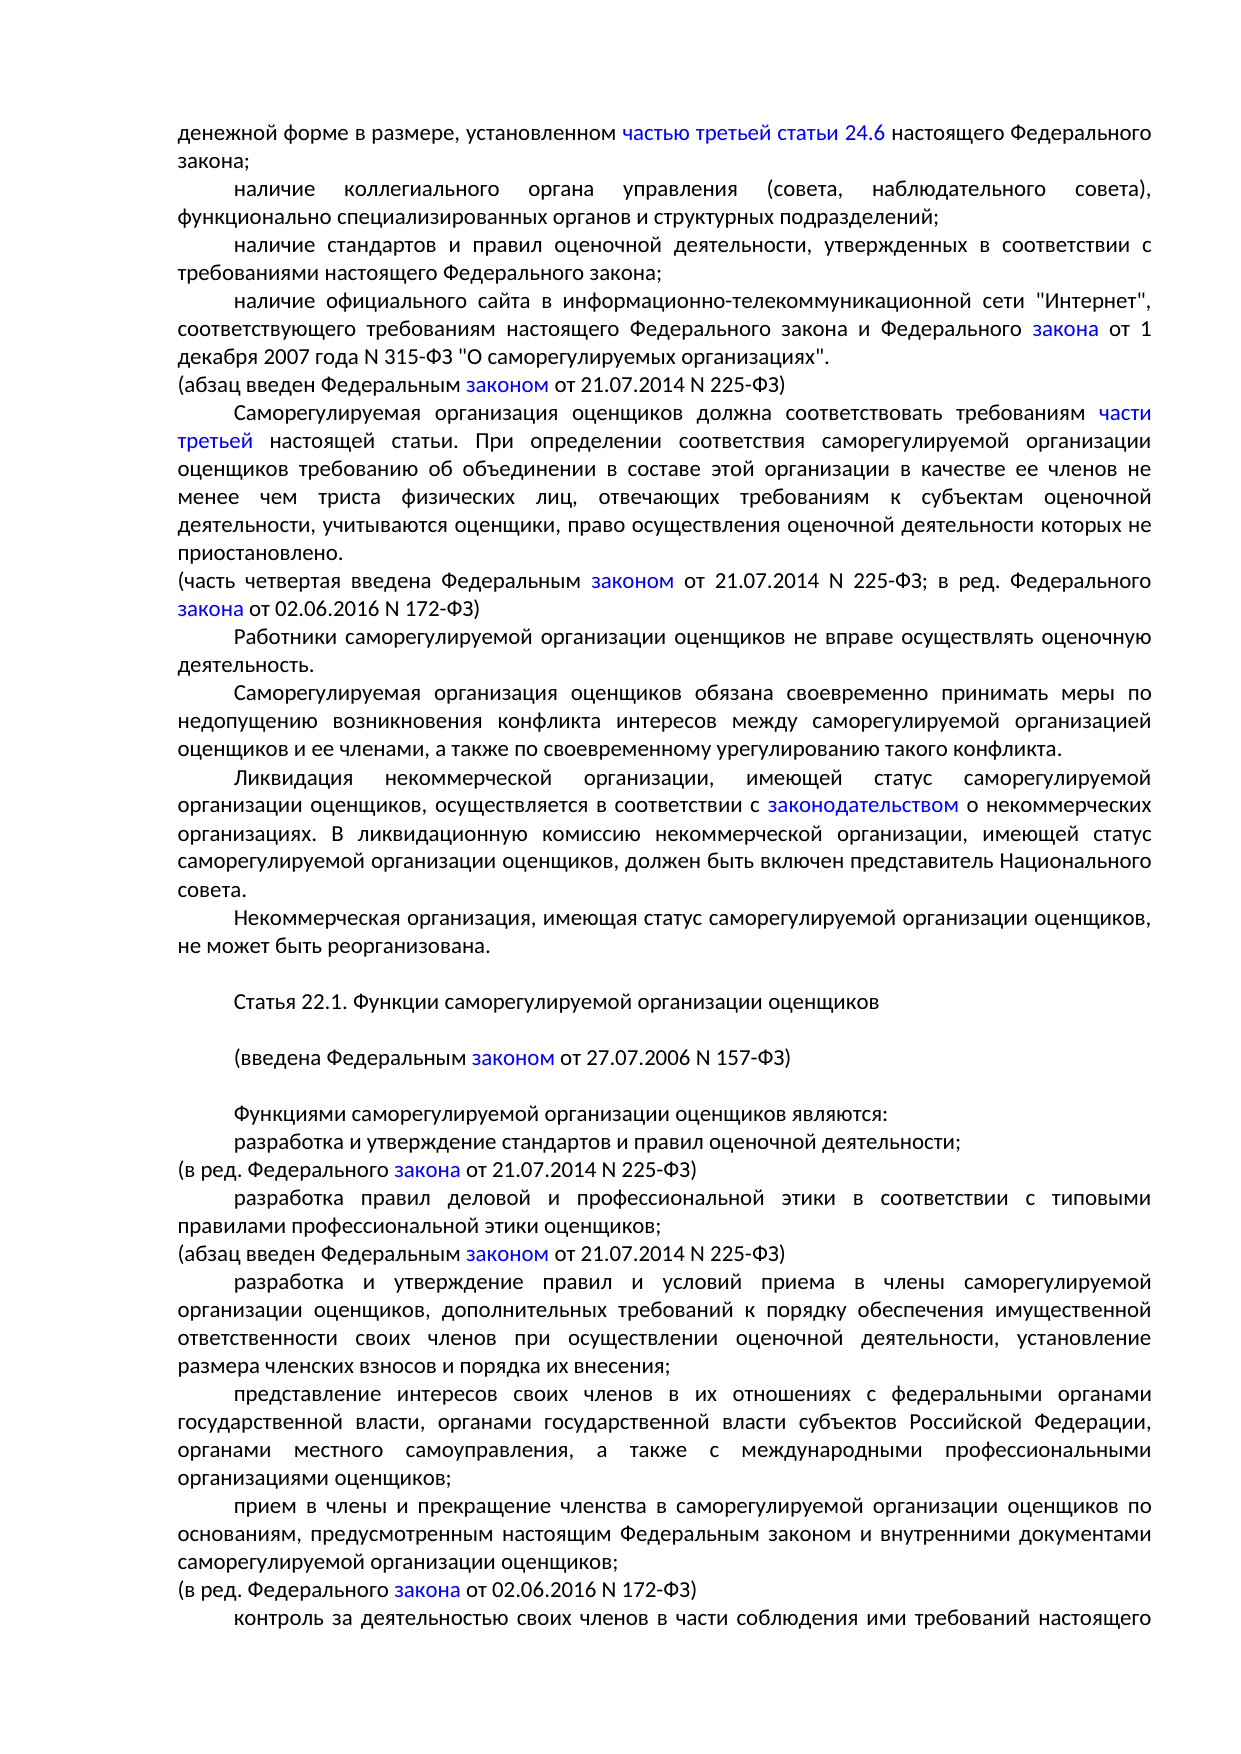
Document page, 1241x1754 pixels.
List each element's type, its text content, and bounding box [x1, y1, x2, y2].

text Ликвидация некоммерческой организации, имеющей статус саморегулируемой организации оценщиков, осуществляется в соответствии с законодательством о некоммерческих организациях. В ликвидационную комиссию некоммерческой организации, имеющей статус саморегулируемой организации оценщиков, должен быть включен представитель Национального совета. [177, 763, 1152, 903]
text наличие коллегиального органа управления (совета, наблюдательного совета), функционально специализированных органов и структурных подразделений; [177, 174, 1152, 230]
text (абзац введен Федеральным законом от 21.07.2014 N 225-ФЗ) [177, 1239, 1152, 1267]
text Саморегулируемая организация оценщиков должна соответствовать требованиям части третьей настоящей статьи. При определении соответствия саморегулируемой организации оценщиков требованию об объединении в составе этой организации в качестве ее членов не менее чем триста физических лиц, отвечающих требованиям к субъектам оценочной деятельности, учитываются оценщики, право осуществления оценочной деятельности которых не приостановлено. [177, 398, 1152, 566]
text представление интересов своих членов в их отношениях с федеральными органами государственной власти, органами государственной власти субъектов Российской Федерации, органами местного самоуправления, а также с международными профессиональными организациями оценщиков; [177, 1379, 1152, 1491]
text прием в члены и прекращение членства в саморегулируемой организации оценщиков по основаниям, предусмотренным настоящим Федеральным законом и внутренними документами саморегулируемой организации оценщиков; [177, 1491, 1152, 1575]
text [177, 1603, 1152, 1631]
text Работники саморегулируемой организации оценщиков не вправе осуществлять оценочную деятельность. [177, 622, 1152, 678]
text наличие стандартов и правил оценочной деятельности, утвержденных в соответствии с требованиями настоящего Федерального закона; [177, 230, 1152, 286]
text Функциями саморегулируемой организации оценщиков являются: [177, 1099, 1152, 1127]
text разработка и утверждение правил и условий приема в члены саморегулируемой организации оценщиков, дополнительных требований к порядку обеспечения имущественной ответственности своих членов при осуществлении оценочной деятельности, установление размера членских взносов и порядка их внесения; [177, 1267, 1152, 1379]
text Саморегулируемая организация оценщиков обязана своевременно принимать меры по недопущению возникновения конфликта интересов между саморегулируемой организацией оценщиков и ее членами, а также по своевременному урегулированию такого конфликта. [177, 678, 1152, 763]
text (в ред. Федерального закона от 21.07.2014 N 225-ФЗ) [177, 1155, 1152, 1183]
text наличие официального сайта в информационно-телекоммуникационной сети "Интернет", соответствующего требованиям настоящего Федерального закона и Федерального закона от 1 декабря 2007 года N 315-ФЗ "О саморегулируемых организациях". [177, 286, 1152, 370]
text (введена Федеральным законом от 27.07.2006 N 157-ФЗ) [177, 1043, 1152, 1071]
text разработка и утверждение стандартов и правил оценочной деятельности; [177, 1127, 1152, 1155]
text Статья 22.1. Функции саморегулируемой организации оценщиков [177, 987, 1152, 1015]
text Некоммерческая организация, имеющая статус саморегулируемой организации оценщиков, не может быть реорганизована. [177, 903, 1152, 959]
text (часть четвертая введена Федеральным законом от 21.07.2014 N 225-ФЗ; в ред. Федерального закона от 02.06.2016 N 172-ФЗ) [177, 566, 1152, 622]
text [177, 118, 1152, 174]
text (абзац введен Федеральным законом от 21.07.2014 N 225-ФЗ) [177, 370, 1152, 398]
text (в ред. Федерального закона от 02.06.2016 N 172-ФЗ) [177, 1575, 1152, 1603]
text разработка правил деловой и профессиональной этики в соответствии с типовыми правилами профессиональной этики оценщиков; [177, 1183, 1152, 1239]
